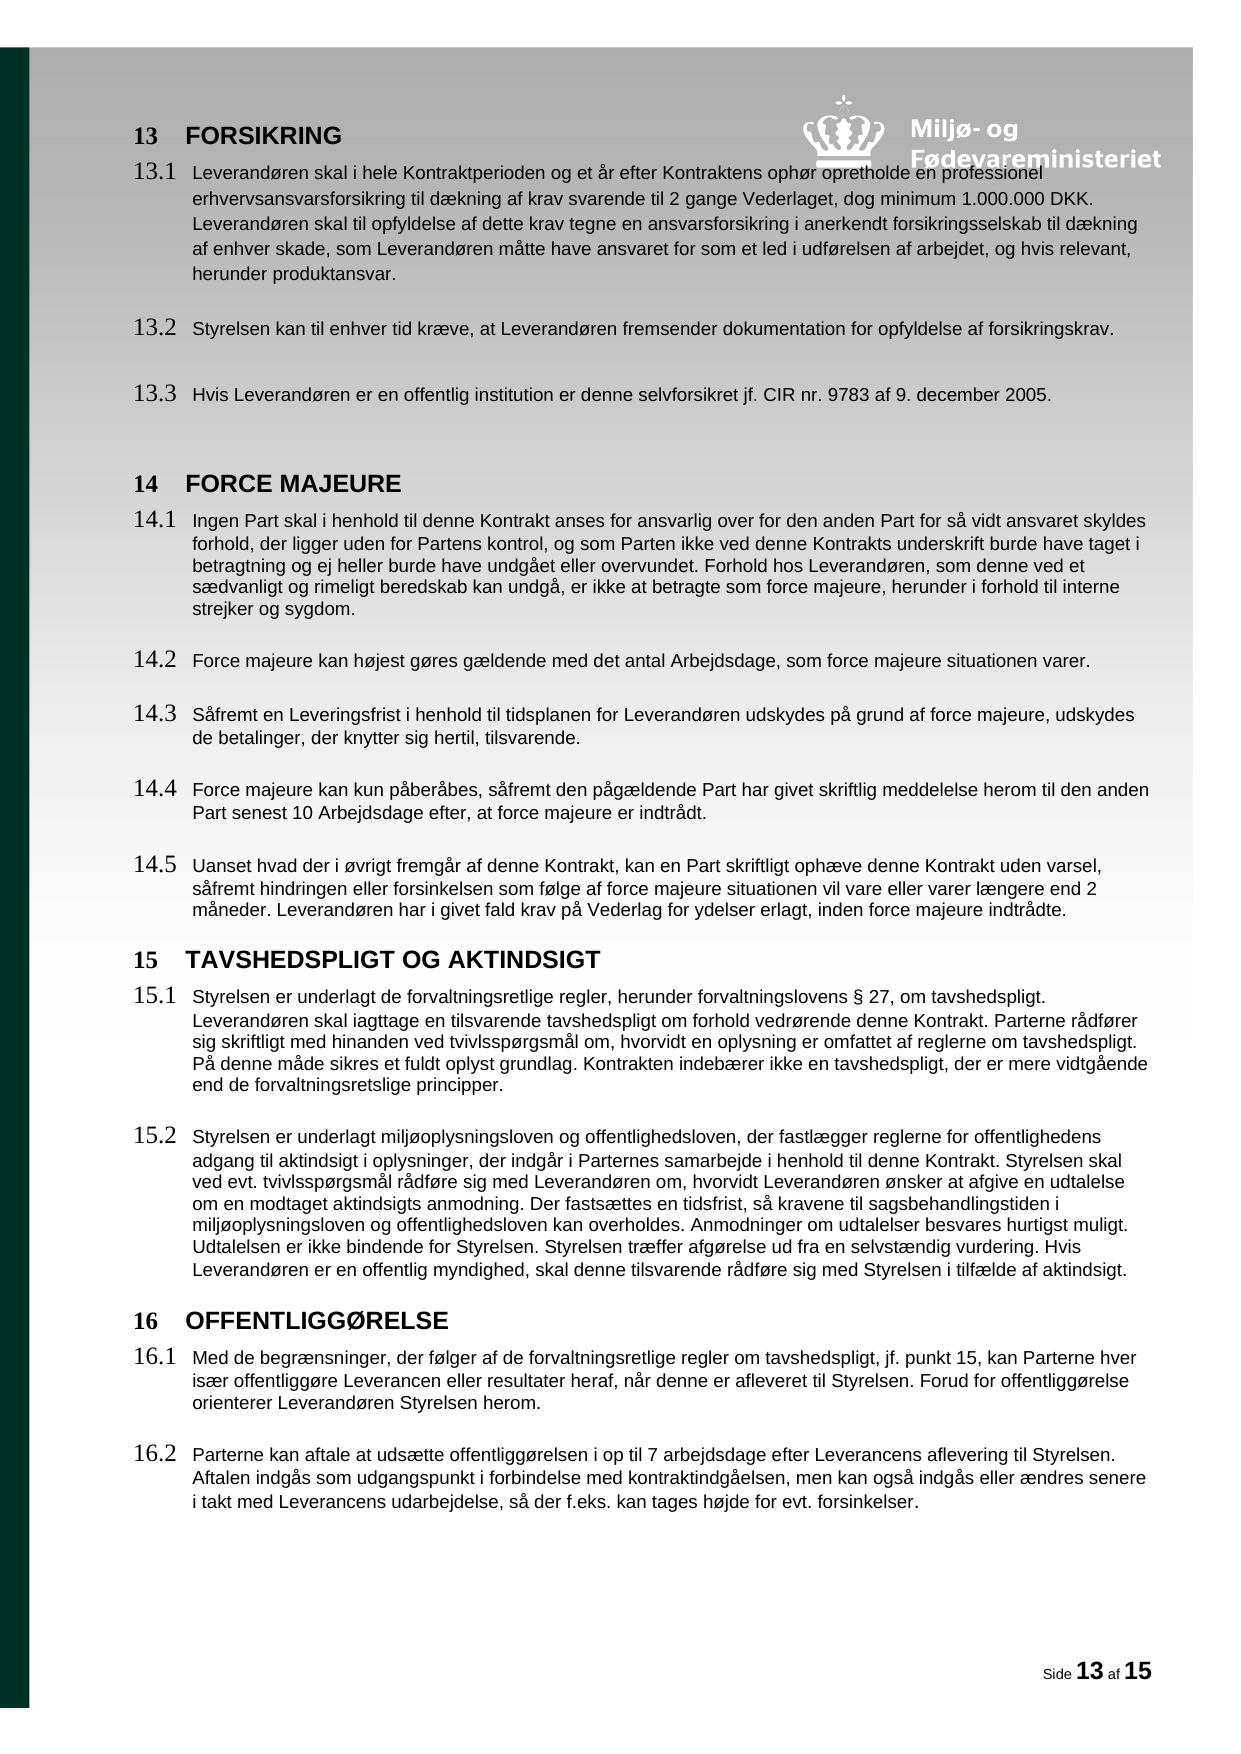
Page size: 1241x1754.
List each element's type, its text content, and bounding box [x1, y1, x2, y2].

list Styrelsen kan til enhver tid kræve, at Leverandøren fremsender dokumentation for opfyldelse af forsikringskrav. [133, 312, 1152, 374]
list Styrelsen er underlagt miljøoplysningsloven og offentlighedsloven, der fastlægger reglerne for offentlighedens adgang til aktindsigt i oplysninger, der indgår i Parternes samarbejde i henhold til denne Kontrakt. Styrelsen skal ved evt. tvivlsspørgsmål rådføre sig med Leverandøren om, hvorvidt Leverandøren ønsker at afgive en udtalelse om en modtaget aktindsigts anmodning. Der fastsættes en tidsfrist, så kravene til sagsbehandlingstiden i miljøoplysningsloven og offentlighedsloven kan overholdes. Anmodninger om udtalelser besvares hurtigst muligt. Udtalelsen er ikke bindende for Styrelsen. Styrelsen træffer afgørelse ud fra en selvstændig vurdering. Hvis Leverandøren er en offentlig myndighed, skal denne tilsvarende rådføre sig med Styrelsen i tilfælde af aktindsigt. [133, 1121, 1152, 1281]
list FORCE MAJEURE [133, 469, 1152, 498]
list Parterne kan aftale at udsætte offentliggørelsen i op til 7 arbejdsdage efter Leverancens aflevering til Styrelsen. Aftalen indgås som udgangspunkt i forbindelse med kontraktindgåelsen, men kan også indgås eller ændres senere i takt med Leverancens udarbejdelse, så der f.eks. kan tages højde for evt. forsinkelser. [133, 1438, 1152, 1512]
list Ingen Part skal i henhold til denne Kontrakt anses for ansvarlig over for den anden Part for så vidt ansvaret skyldes forhold, der ligger uden for Partens kontrol, og som Parten ikke ved denne Kontrakts underskrift burde have taget i betragtning og ej heller burde have undgået eller overvundet. Forhold hos Leverandøren, som denne ved et sædvanligt og rimeligt beredskab kan undgå, er ikke at betragte som force majeure, herunder i forhold til interne strejker og sygdom. [133, 504, 1152, 619]
list Med de begrænsninger, der følger af de forvaltningsretlige regler om tavshedspligt, jf. punkt 15, kan Parterne hver især offentliggøre Leverancen eller resultater heraf, når denne er afleveret til Styrelsen. Forud for offentliggørelse orienterer Leverandøren Styrelsen herom. [133, 1341, 1152, 1413]
list Force majeure kan kun påberåbes, såfremt den pågældende Part har givet skriftlig meddelelse herom til den anden Part senest 10 Arbejdsdage efter, at force majeure er indtrådt. [133, 773, 1152, 824]
list OFFENTLIGGØRELSE [133, 1306, 1152, 1335]
list FORSIKRING [133, 121, 1152, 150]
list Uanset hvad der i øvrigt fremgår af denne Kontrakt, kan en Part skriftligt ophæve denne Kontrakt uden varsel, såfremt hindringen eller forsinkelsen som følge af force majeure situationen vil vare eller varer længere end 2 måneder. Leverandøren har i givet fald krav på Vederlag for ydelser erlagt, inden force majeure indtrådte. [133, 849, 1152, 921]
list Styrelsen er underlagt de forvaltningsretlige regler, herunder forvaltningslovens § 27, om tavshedspligt. Leverandøren skal iagttage en tilsvarende tavshedspligt om forhold vedrørende denne Kontrakt. Parterne rådfører sig skriftligt med hinanden ved tvivlsspørgsmål om, hvorvidt en oplysning er omfattet af reglerne om tavshedspligt. På denne måde sikres et fuldt oplyst grundlag. Kontrakten indebærer ikke en tavshedspligt, der er mere vidtgående end de forvaltningsretslige principper. [133, 981, 1152, 1096]
list Såfremt en Leveringsfrist i henhold til tidsplanen for Leverandøren udskydes på grund af force majeure, udskydes de betalinger, der knytter sig hertil, tilsvarende. [133, 698, 1152, 748]
list Hvis Leverandøren er en offentlig institution er denne selvforsikret jf. CIR nr. 9783 af 9. december 2005. [133, 378, 1152, 440]
list TAVSHEDSPLIGT OG AKTINDSIGT [133, 946, 1152, 974]
list Leverandøren skal i hele Kontraktperioden og et år efter Kontraktens ophør opretholde en professionel erhvervsansvarsforsikring til dækning af krav svarende til 2 gange Vederlaget, dog minimum 1.000.000 DKK. Leverandøren skal til opfyldelse af dette krav tegne en ansvarsforsikring i anerkendt forsikringsselskab til dækning af enhver skade, som Leverandøren måtte have ansvaret for som et led i udførelsen af arbejdet, og hvis relevant, herunder produktansvar. [133, 156, 1152, 284]
list Force majeure kan højest gøres gældende med det antal Arbejdsdage, som force majeure situationen varer. [133, 644, 1152, 673]
